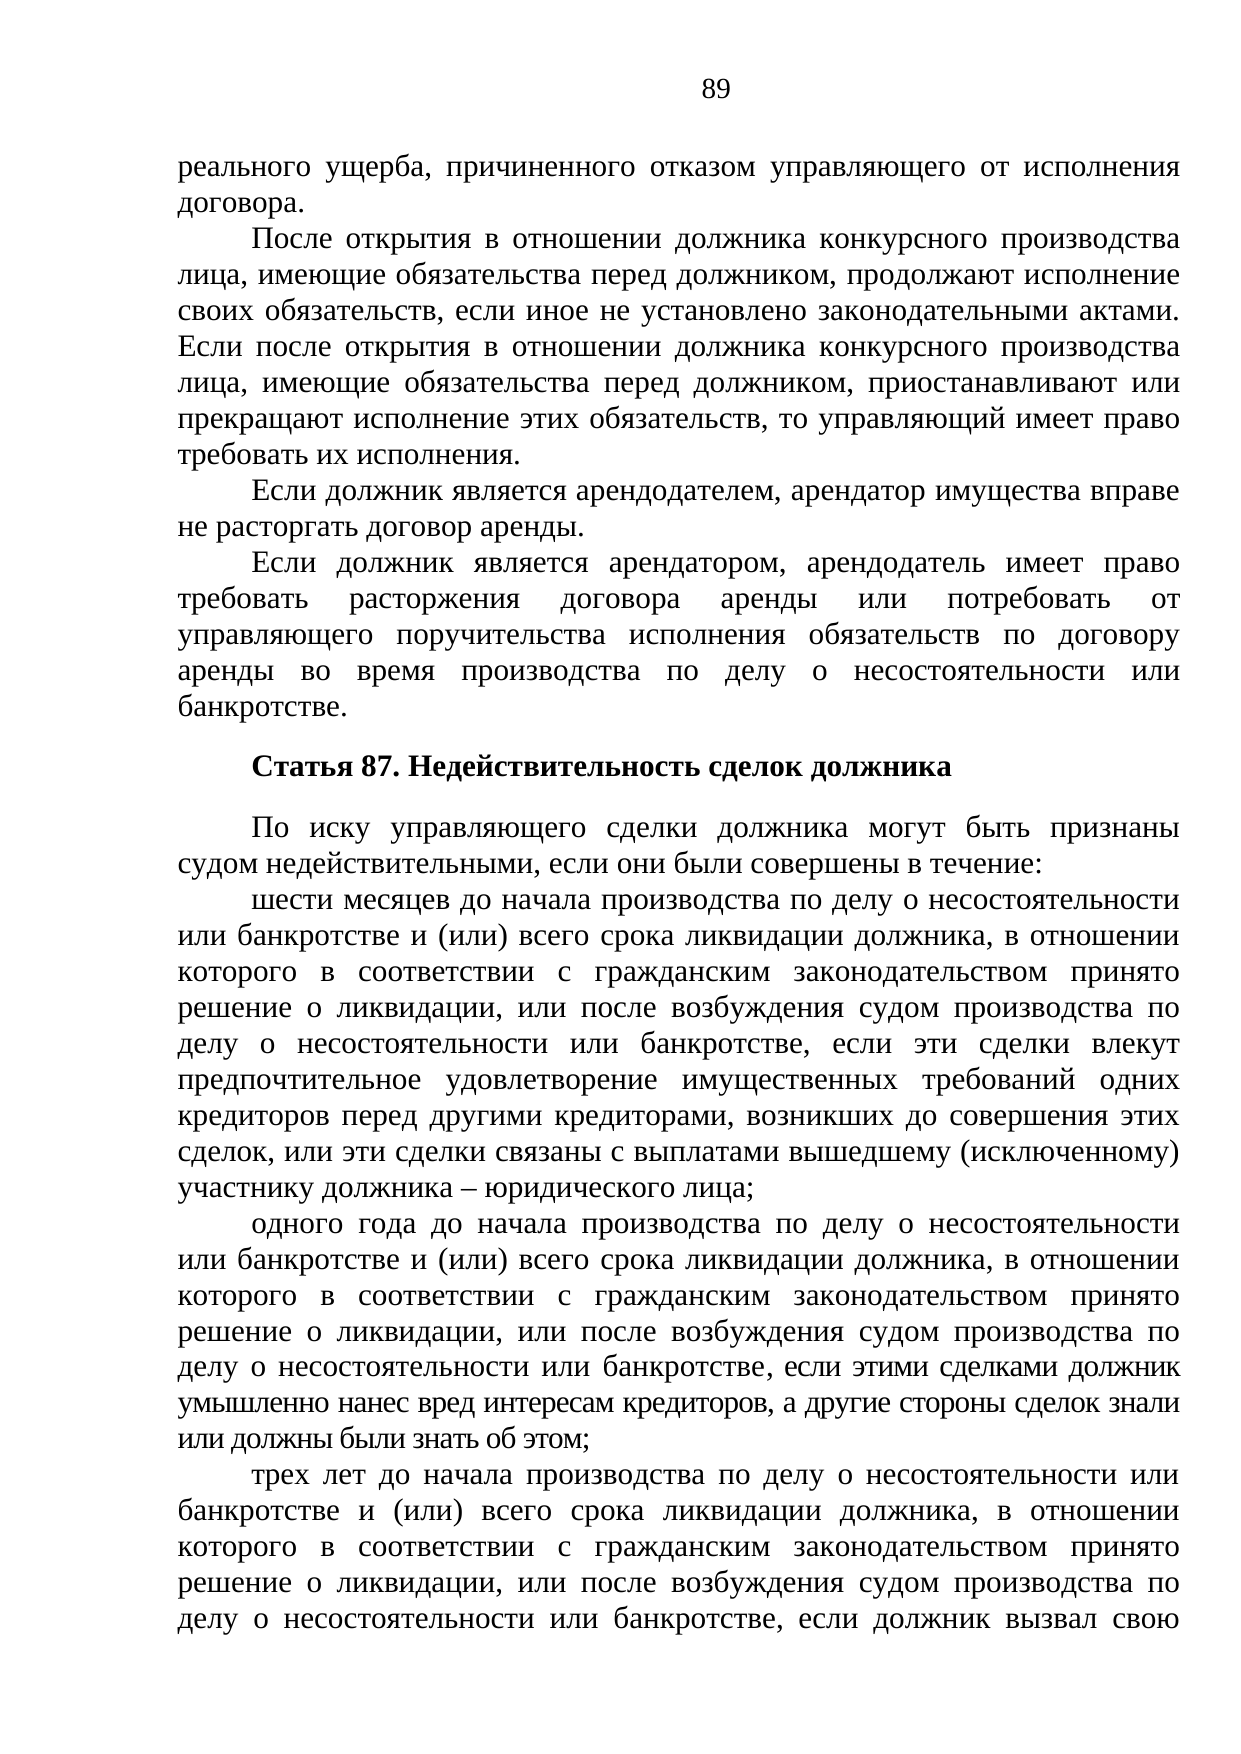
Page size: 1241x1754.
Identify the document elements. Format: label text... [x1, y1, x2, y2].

text шести месяцев до начала производства по делу о несостоятельности или банкротстве и (или) всего срока ликвидации должника, в отношении которого в соответствии с гражданским законодательством принято решение о ликвидации, или после возбуждения судом производства по делу о несостоятельности или банкротстве, если эти сделки влекут предпочтительное удовлетворение имущественных требований одних кредиторов перед другими кредиторами, возникших до совершения этих сделок, или эти сделки связаны с выплатами вышедшему (исключенному) участнику должника – юридического лица; [177, 881, 1181, 1204]
text По иску управляющего сделки должника могут быть признаны судом недействительными, если они были совершены в течение: [177, 809, 1181, 881]
text После открытия в отношении должника конкурсного производства лица, имеющие обязательства перед должником, продолжают исполнение своих обязательств, если иное не установлено законодательными актами. Если после открытия в отношении должника конкурсного производства лица, имеющие обязательства перед должником, приостанавливают или прекращают исполнение этих обязательств, то управляющий имеет право требовать их исполнения. [177, 219, 1181, 471]
text одного года до начала производства по делу о несостоятельности или банкротстве и (или) всего срока ликвидации должника, в отношении которого в соответствии с гражданским законодательством принято решение о ликвидации, или после возбуждения судом производства по делу о несостоятельности или банкротстве, если этими сделками должник умышленно нанес вред интересам кредиторов, а другие стороны сделок знали или должны были знать об этом; [177, 1204, 1181, 1456]
text Если должник является арендатором, арендодатель имеет право требовать расторжения договора аренды или потребовать от управляющего поручительства исполнения обязательств по договору аренды во время производства по делу о несостоятельности или банкротстве. [177, 543, 1181, 723]
text Статья 87. Недействительность сделок должника [251, 748, 1154, 784]
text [177, 148, 1181, 219]
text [177, 1456, 1181, 1635]
text Если должник является арендодателем, арендатор имущества вправе не расторгать договор аренды. [177, 471, 1181, 543]
